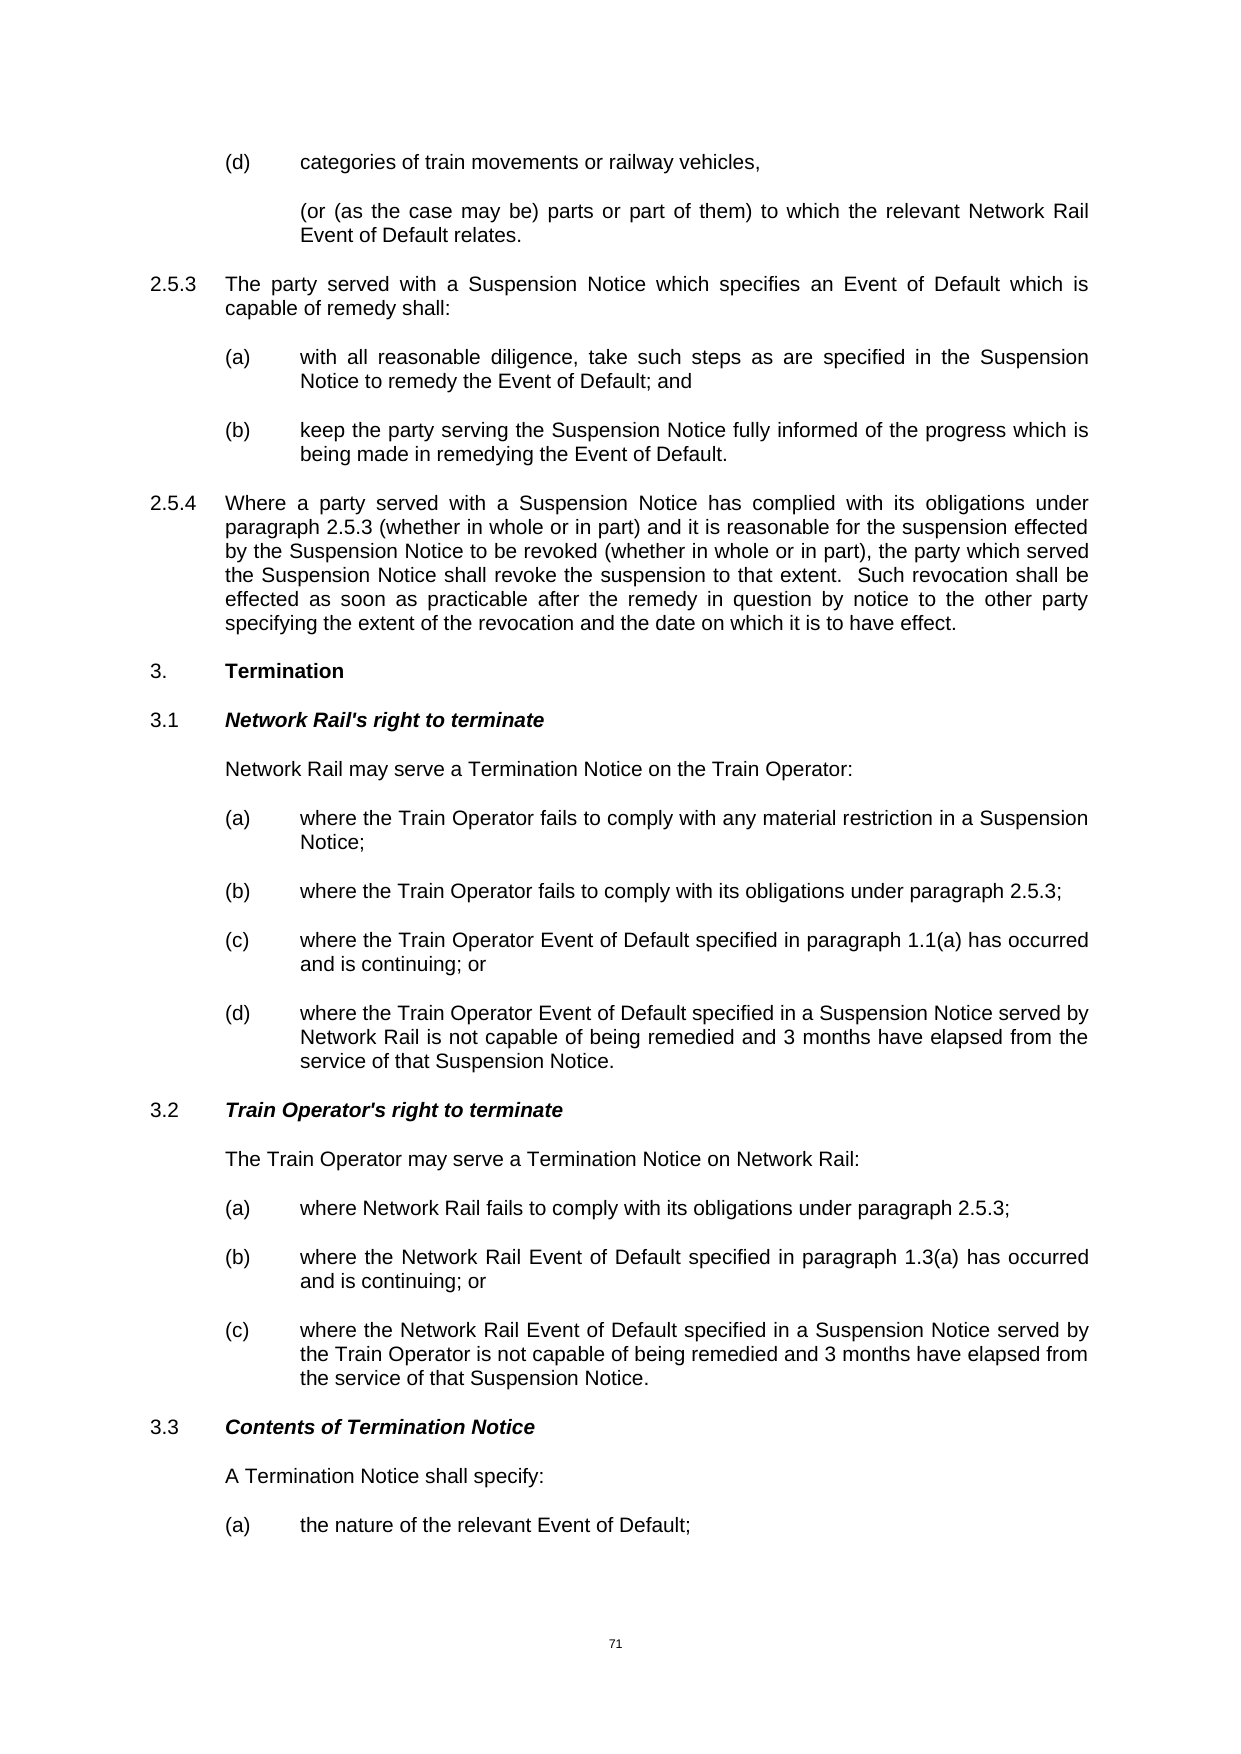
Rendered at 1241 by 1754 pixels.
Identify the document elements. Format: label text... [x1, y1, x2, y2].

text Contents of Termination Notice [150, 1414, 1090, 1438]
subtitle categories of train movements or railway vehicles, [225, 150, 1090, 174]
text Where a party served with a Suspension Notice has complied with its obligations under paragraph 2.5.3 (whether in whole or in part) and it is reasonable for the suspension effected by the Suspension Notice to be revoked (whether in whole or in part), the party which served the Suspension Notice shall revoke the suspension to that extent. Such revocation shall be effected as soon as practicable after the remedy in question by notice to the other party specifying the extent of the revocation and the date on which it is to have effect. [150, 491, 1090, 634]
text Train Operator's right to terminate [150, 1098, 1090, 1122]
subtitle where Network Rail fails to comply with its obligations under paragraph 2.5.3; [225, 1196, 1090, 1220]
text Network Rail may serve a Termination Notice on the Train Operator: [225, 757, 1090, 781]
subtitle keep the party serving the Suspension Notice fully informed of the progress which is being made in remedying the Event of Default. [225, 418, 1090, 466]
text The party served with a Suspension Notice which specifies an Event of Default which is capable of remedy shall: [150, 272, 1090, 320]
subtitle where the Train Operator Event of Default specified in paragraph 1.1(a) has occurred and is continuing; or [225, 928, 1090, 976]
subtitle where the Network Rail Event of Default specified in paragraph 1.3(a) has occurred and is continuing; or [225, 1245, 1090, 1293]
text A Termination Notice shall specify: [225, 1463, 1090, 1487]
subtitle the nature of the relevant Event of Default; [225, 1512, 1090, 1536]
subtitle with all reasonable diligence, take such steps as are specified in the Suspension Notice to remedy the Event of Default; and [225, 345, 1090, 393]
subtitle where the Network Rail Event of Default specified in a Suspension Notice served by the Train Operator is not capable of being remedied and 3 months have elapsed from the service of that Suspension Notice. [225, 1318, 1090, 1389]
text The Train Operator may serve a Termination Notice on Network Rail: [225, 1147, 1090, 1171]
subtitle where the Train Operator Event of Default specified in a Suspension Notice served by Network Rail is not capable of being remedied and 3 months have elapsed from the service of that Suspension Notice. [225, 1001, 1090, 1073]
text Network Rail's right to terminate [150, 708, 1090, 732]
text Termination [150, 659, 1090, 683]
subtitle where the Train Operator fails to comply with any material restriction in a Suspension Notice; [225, 806, 1090, 854]
subtitle where the Train Operator fails to comply with its obligations under paragraph 2.5.3; [225, 879, 1090, 903]
text (or (as the case may be) parts or part of them) to which the relevant Network Rail Event of Default relates. [300, 199, 1090, 247]
